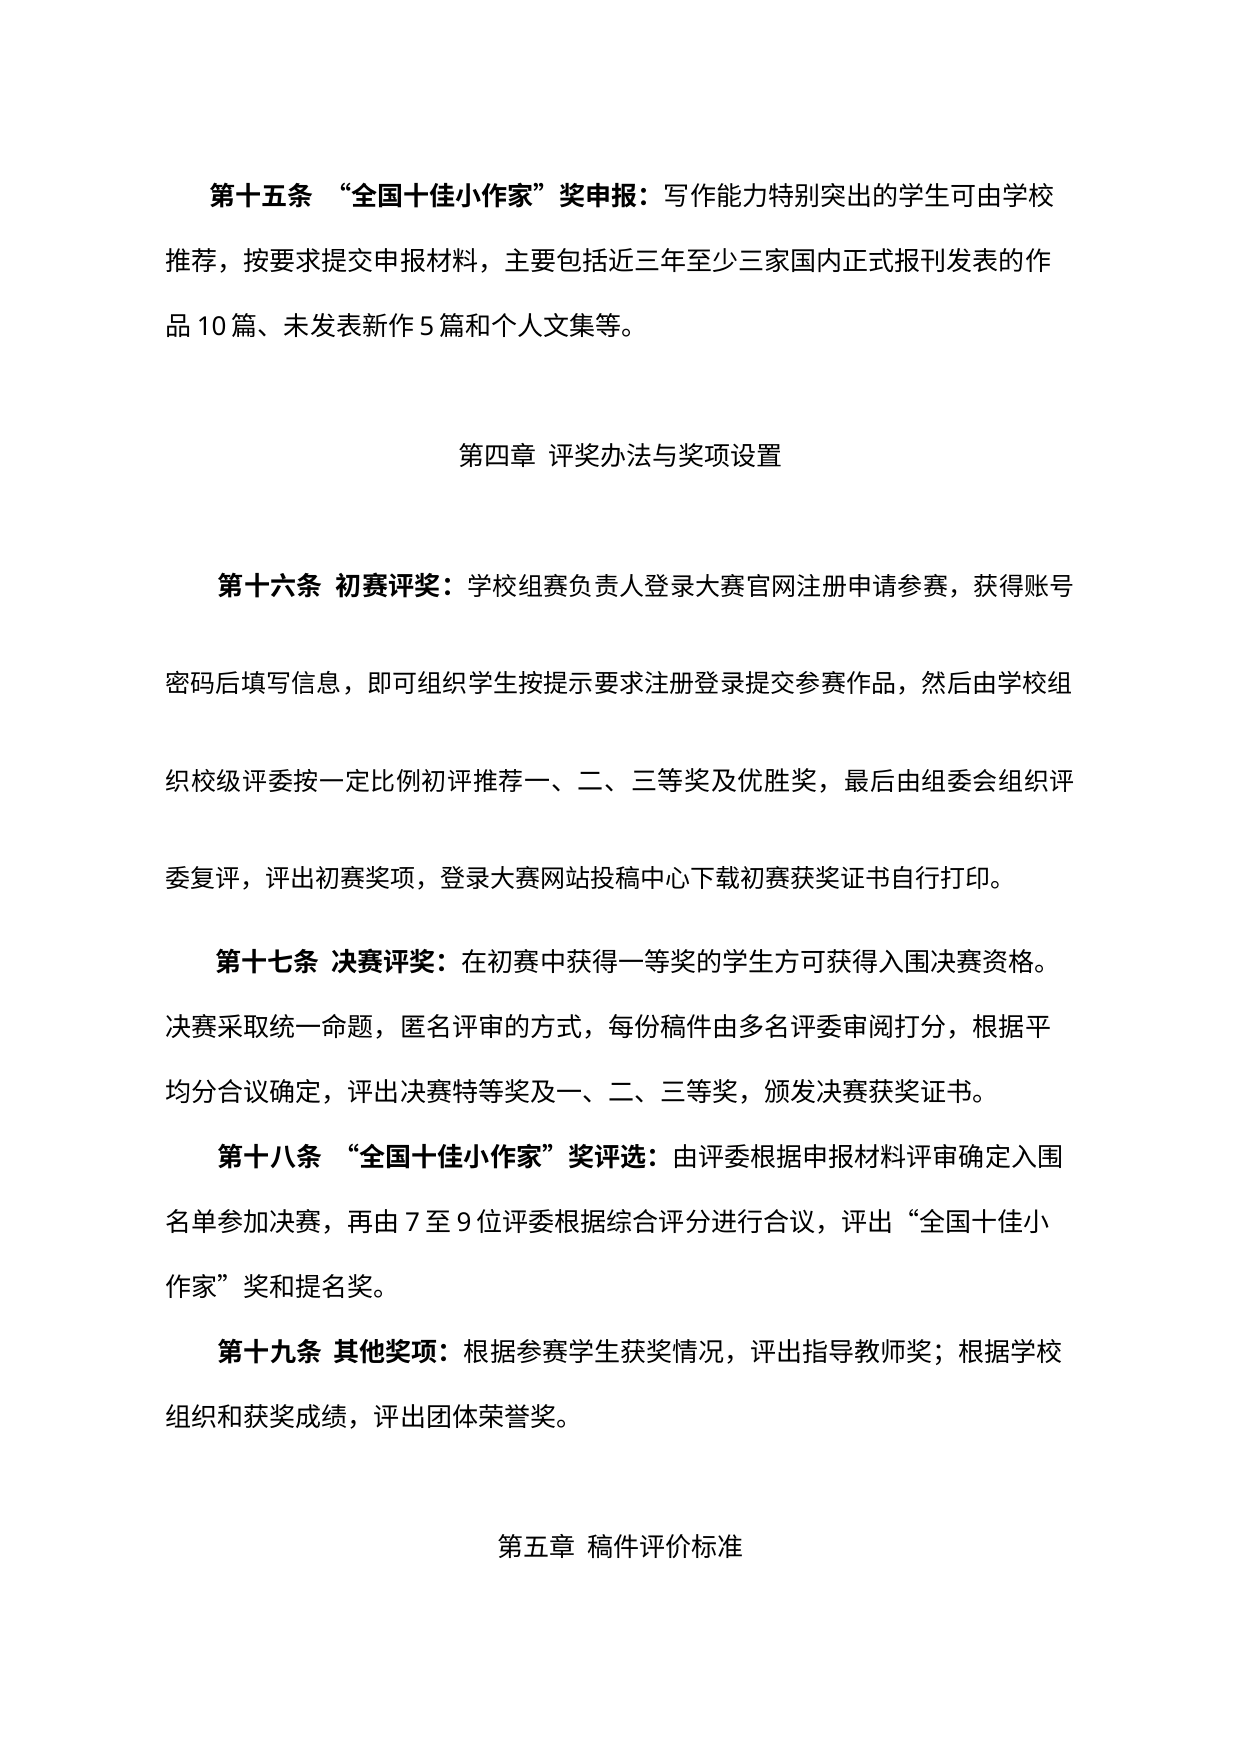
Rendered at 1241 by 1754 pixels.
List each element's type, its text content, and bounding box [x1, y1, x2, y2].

text 第十七条 决赛评奖：在初赛中获得一等奖的学生方可获得入围决赛资格。决赛采取统一命题，匿名评审的方式，每份稿件由多名评委审阅打分，根据平均分合议确定，评出决赛特等奖及一、二、三等奖，颁发决赛获奖证书。 [165, 928, 1075, 1123]
text 第十九条 其他奖项：根据参赛学生获奖情况，评出指导教师奖；根据学校组织和获奖成绩，评出团体荣誉奖。 [165, 1318, 1075, 1448]
text 第十六条 初赛评奖：学校组赛负责人登录大赛官网注册申请参赛，获得账号密码后填写信息，即可组织学生按提示要求注册登录提交参赛作品，然后由学校组织校级评委按一定比例初评推荐一、二、三等奖及优胜奖，最后由组委会组织评委复评，评出初赛奖项，登录大赛网站投稿中心下载初赛获奖证书自行打印。 [165, 552, 1075, 909]
text 第四章 评奖办法与奖项设置 [165, 422, 1075, 487]
text 第十五条 “全国十佳小作家”奖申报：写作能力特别突出的学生可由学校推荐，按要求提交申报材料，主要包括近三年至少三家国内正式报刊发表的作品10篇、未发表新作5篇和个人文集等。 [165, 162, 1075, 357]
text 第五章 稿件评价标准 [165, 1513, 1075, 1578]
text 第十八条 “全国十佳小作家”奖评选：由评委根据申报材料评审确定入围名单参加决赛，再由7至9位评委根据综合评分进行合议，评出“全国十佳小作家”奖和提名奖。 [165, 1123, 1075, 1318]
